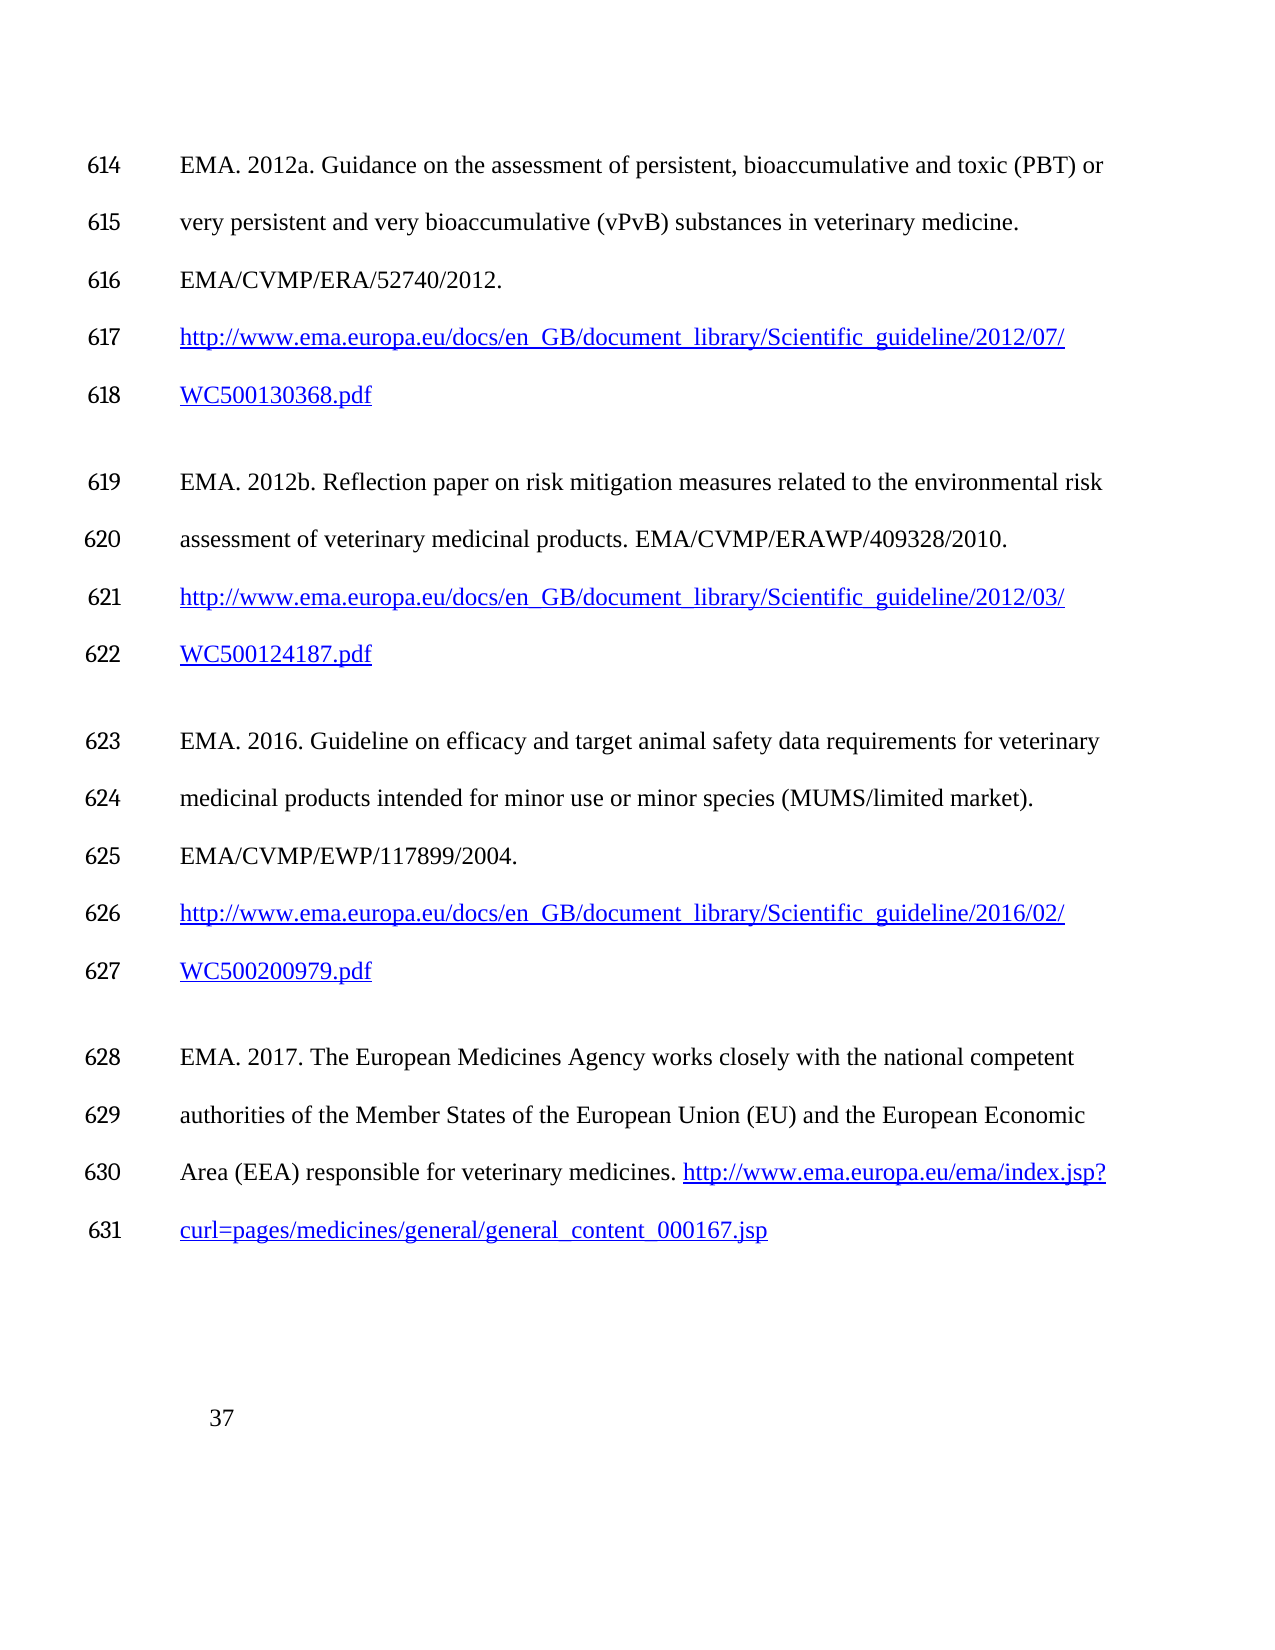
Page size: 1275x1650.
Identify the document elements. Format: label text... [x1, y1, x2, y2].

text EMA. 2012b. Reflection paper on risk mitigation measures related to the environmental risk assessment of veterinary medicinal products. EMA/CVMP/ERAWP/409328/2010. http://www.ema.europa.eu/docs/en_GB/document_library/Scientific_guideline/2012/03/WC500124187.pdf [179, 467, 1125, 668]
text EMA. 2017. The European Medicines Agency works closely with the national competent authorities of the Member States of the European Union (EU) and the European Economic Area (EEA) responsible for veterinary medicines. http://www.ema.europa.eu/ema/index.jsp?curl=pages/medicines/general/general_content_000167.jsp [179, 1042, 1125, 1244]
text EMA. 2012a. Guidance on the assessment of persistent, bioaccumulative and toxic (PBT) or very persistent and very bioaccumulative (vPvB) substances in veterinary medicine. EMA/CVMP/ERA/52740/2012. http://www.ema.europa.eu/docs/en_GB/document_library/Scientific_guideline/2012/07/WC500130368.pdf [179, 150, 1125, 409]
text EMA. 2016. Guideline on efficacy and target animal safety data requirements for veterinary medicinal products intended for minor use or minor species (MUMS/limited market). EMA/CVMP/EWP/117899/2004. http://www.ema.europa.eu/docs/en_GB/document_library/Scientific_guideline/2016/02/WC500200979.pdf [179, 726, 1125, 984]
